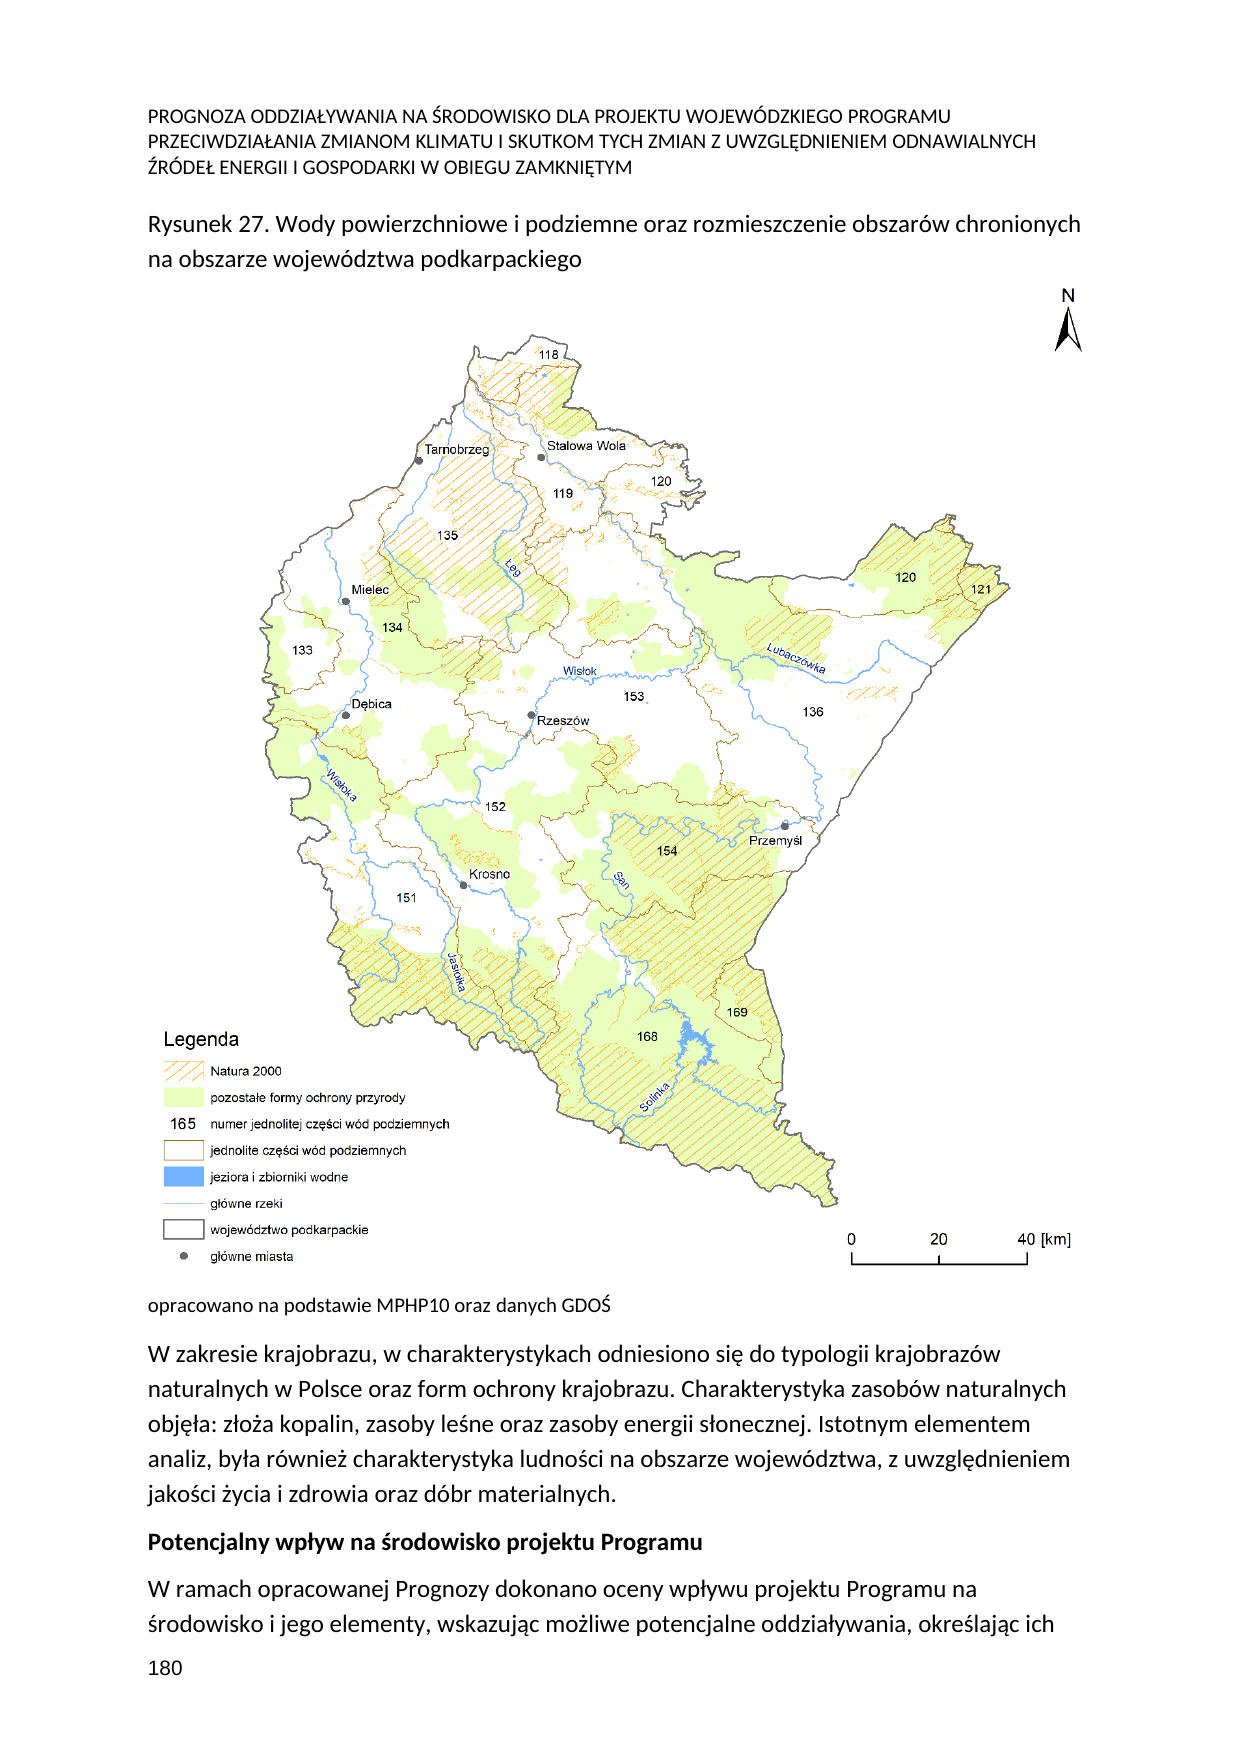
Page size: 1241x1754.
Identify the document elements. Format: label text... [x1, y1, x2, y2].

picture [147, 276, 1093, 1285]
text Rysunek 27. Wody powierzchniowe i podziemne oraz rozmieszczenie obszarów chronionych na obszarze województwa podkarpackiego [148, 208, 1092, 274]
text opracowano na podstawie MPHP10 oraz danych GDOŚ [148, 1285, 1092, 1318]
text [148, 1573, 1092, 1639]
text W zakresie krajobrazu, w charakterystykach odniesiono się do typologii krajobrazów naturalnych w Polsce oraz form ochrony krajobrazu. Charakterystyka zasobów naturalnych objęła: złoża kopalin, zasoby leśne oraz zasoby energii słonecznej. Istotnym elementem analiz, była również charakterystyka ludności na obszarze województwa, z uwzględnieniem jakości życia i zdrowia oraz dóbr materialnych. [148, 1338, 1092, 1509]
text Potencjalny wpływ na środowisko projektu Programu [148, 1526, 1092, 1556]
